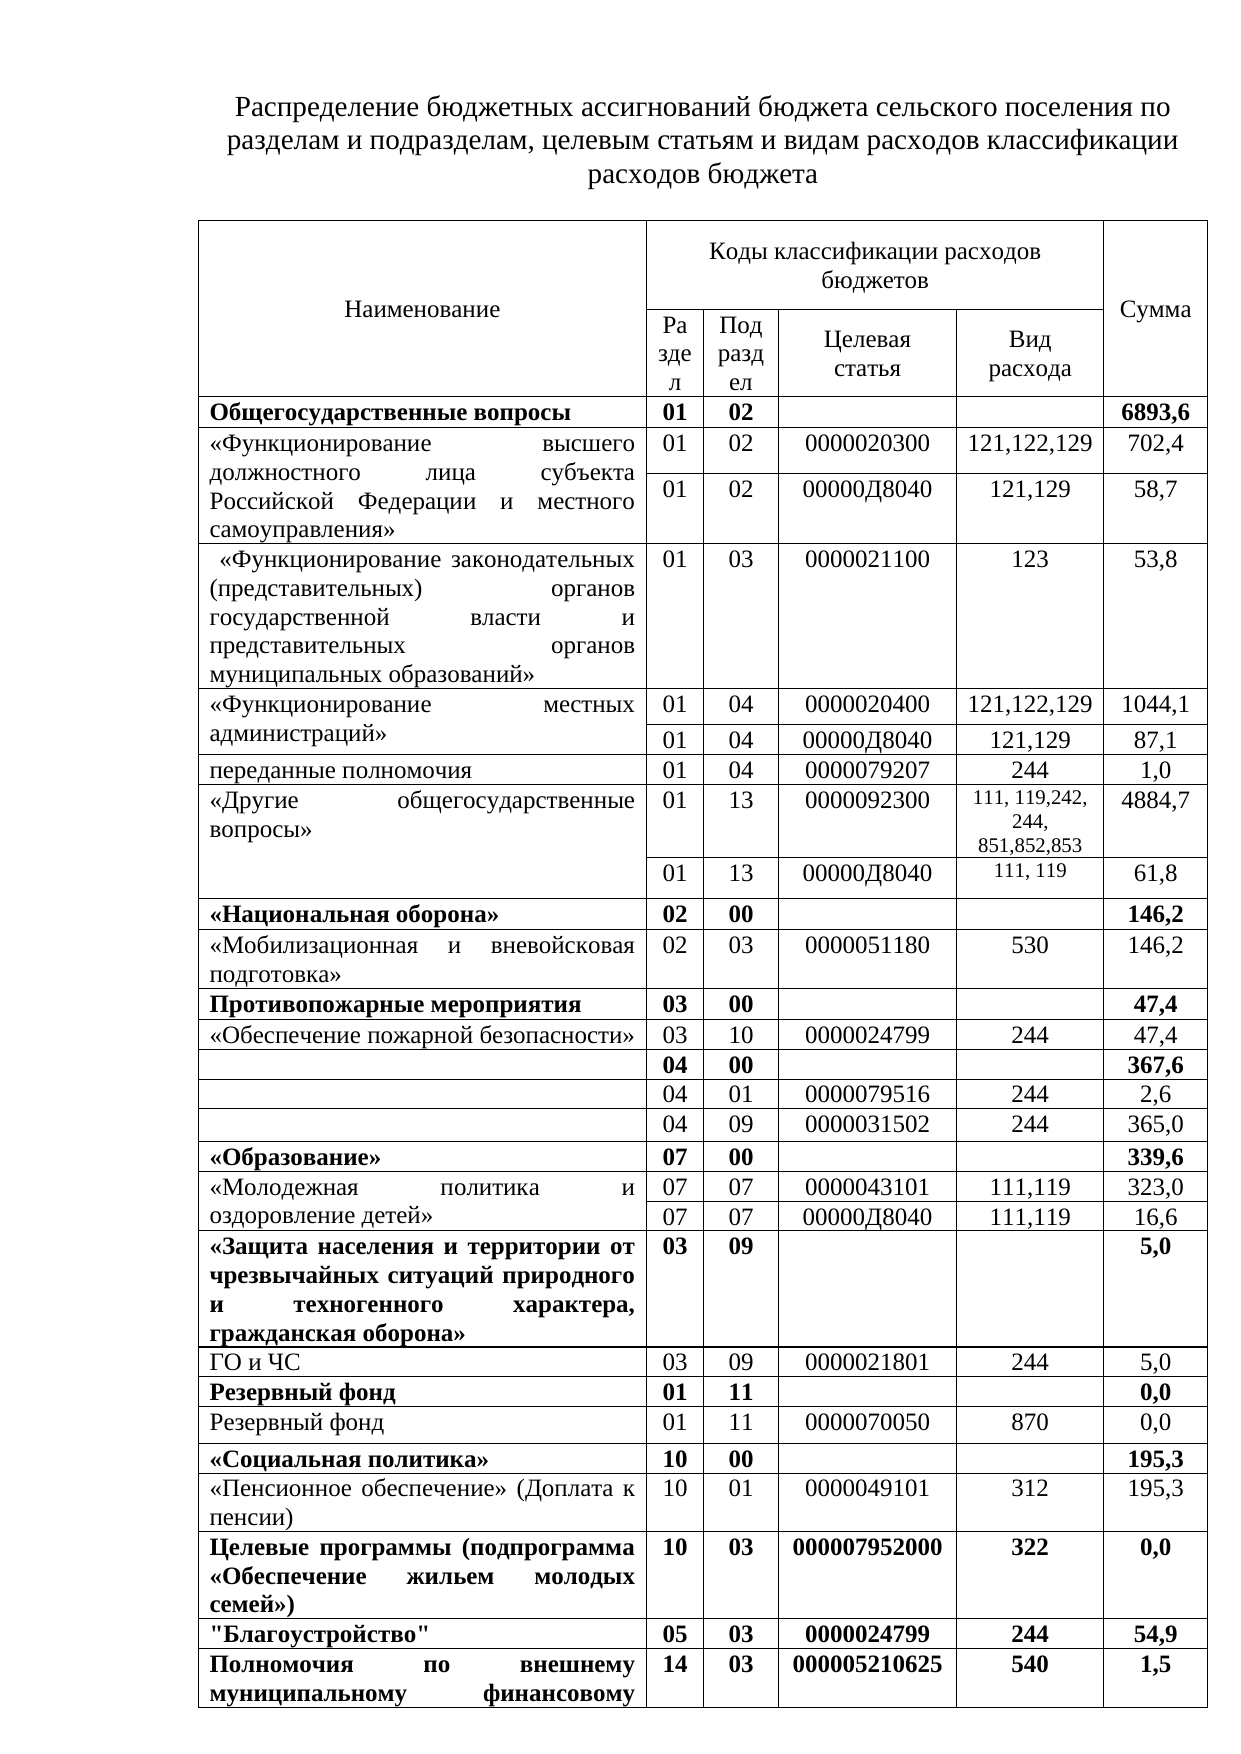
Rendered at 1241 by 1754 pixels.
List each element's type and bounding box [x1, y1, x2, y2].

table_header [187, 59, 1207, 1708]
